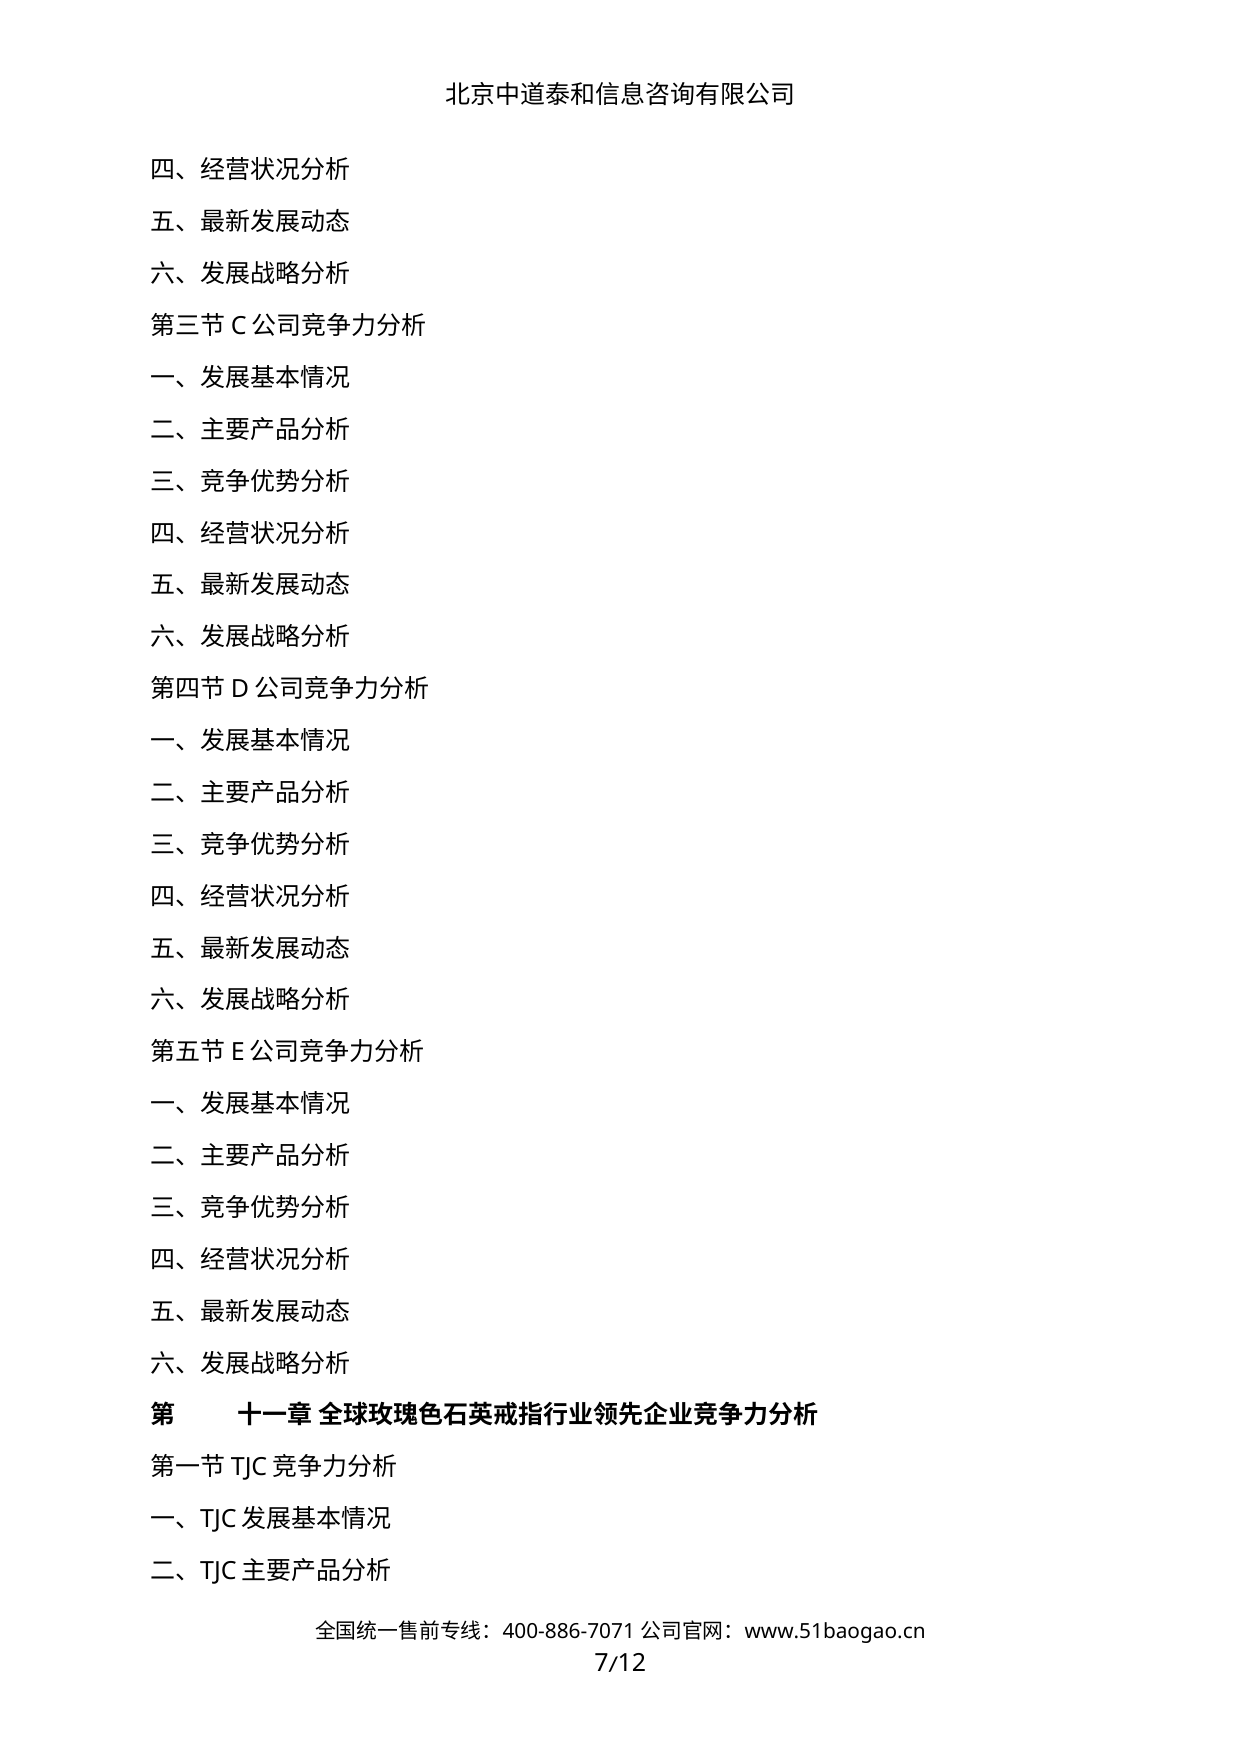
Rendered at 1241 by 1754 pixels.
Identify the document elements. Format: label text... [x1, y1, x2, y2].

text 四、经营状况分析 [150, 513, 1090, 549]
text 四、经营状况分析 [150, 876, 1090, 912]
text 六、发展战略分析 [150, 1343, 1090, 1379]
text 三、竞争优势分析 [150, 461, 1090, 497]
text 第五节 E公司竞争力分析 [150, 1032, 1090, 1068]
text 第 十一章 全球玫瑰色石英戒指行业领先企业竞争力分析 [150, 1395, 1090, 1431]
text 二、主要产品分析 [150, 409, 1090, 446]
text 一、TJC发展基本情况 [150, 1499, 1090, 1535]
text 五、最新发展动态 [150, 928, 1090, 964]
text 四、经营状况分析 [150, 1239, 1090, 1276]
text 六、发展战略分析 [150, 254, 1090, 290]
text 一、发展基本情况 [150, 721, 1090, 757]
text 六、发展战略分析 [150, 617, 1090, 653]
text 第三节 C公司竞争力分析 [150, 306, 1090, 342]
text 三、竞争优势分析 [150, 1187, 1090, 1224]
text 三、竞争优势分析 [150, 824, 1090, 861]
text 第一节 TJC竞争力分析 [150, 1447, 1090, 1483]
text 五、最新发展动态 [150, 1291, 1090, 1327]
text 四、经营状况分析 [150, 150, 1090, 186]
text 二、主要产品分析 [150, 772, 1090, 809]
text 六、发展战略分析 [150, 980, 1090, 1016]
text 第四节 D公司竞争力分析 [150, 669, 1090, 705]
text 二、主要产品分析 [150, 1136, 1090, 1172]
text 五、最新发展动态 [150, 202, 1090, 238]
text 二、TJC主要产品分析 [150, 1551, 1090, 1587]
text 一、发展基本情况 [150, 357, 1090, 394]
text 一、发展基本情况 [150, 1084, 1090, 1120]
text 五、最新发展动态 [150, 565, 1090, 601]
